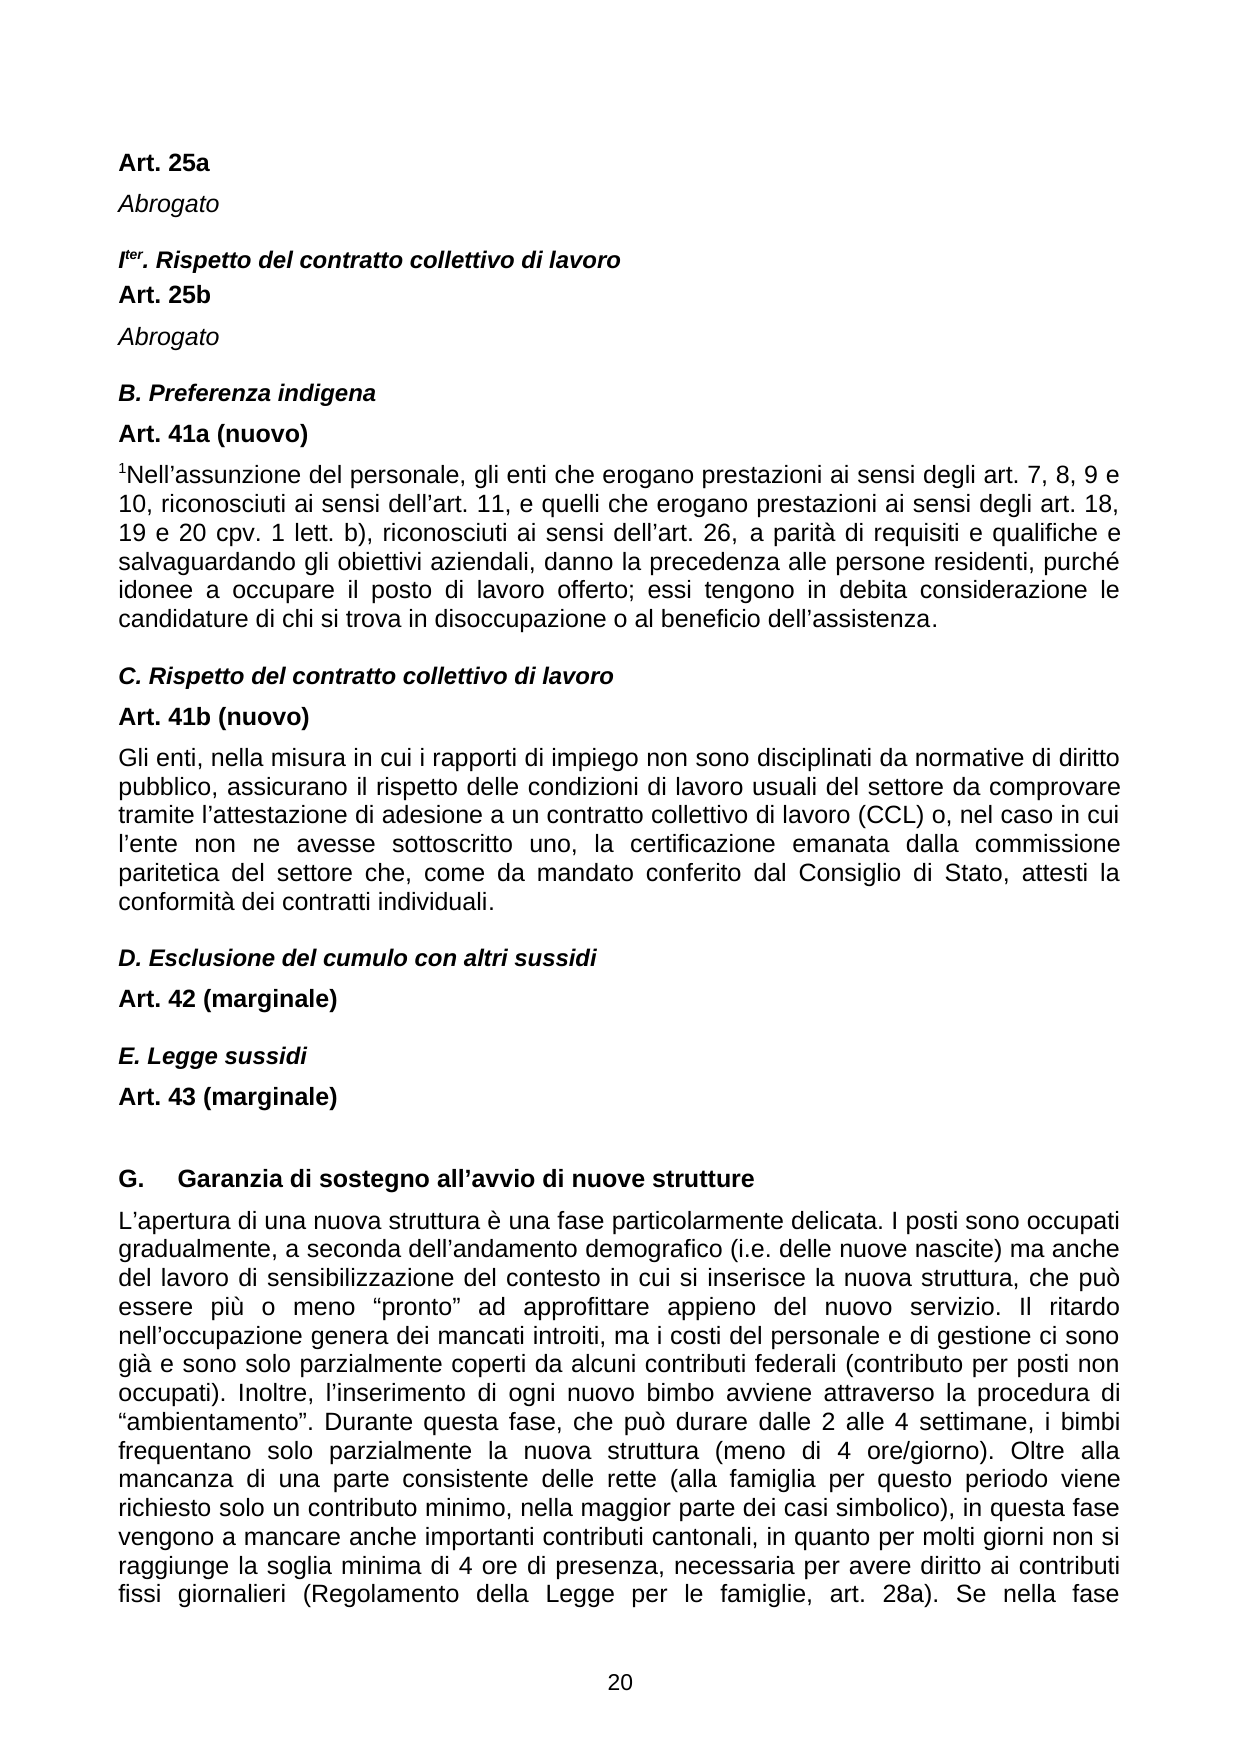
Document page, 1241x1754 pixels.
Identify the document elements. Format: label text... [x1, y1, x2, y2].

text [118, 1206, 1122, 1608]
text Art. 25a [118, 148, 1122, 176]
text D. Esclusione del cumulo con altri sussidi [118, 944, 1122, 972]
text C. Rispetto del contratto collettivo di lavoro [118, 662, 1122, 689]
text Art. 41b (nuovo) [118, 702, 1122, 731]
text Art. 43 (marginale) [118, 1082, 1122, 1111]
subtitle G. Garanzia di sostegno all’avvio di nuove strutture [118, 1164, 1122, 1193]
text B. Preferenza indigena [118, 379, 1122, 407]
text Abrogato [118, 189, 1122, 218]
text Abrogato [118, 322, 1122, 350]
text Art. 25b [118, 280, 1122, 309]
text Art. 42 (marginale) [118, 984, 1122, 1013]
text 1Nell’assunzione del personale, gli enti che erogano prestazioni ai sensi degli art. 7, 8, 9 e 10, riconosciuti ai sensi dell’art. 11, e quelli che erogano prestazioni ai sensi degli art. 18, 19 e 20 cpv. 1 lett. b), riconosciuti ai sensi dell’art. 26, a parità di requisiti e qualifiche e salvaguardando gli obiettivi aziendali, danno la precedenza alle persone residenti, purché idonee a occupare il posto di lavoro offerto; essi tengono in debita considerazione le candidature di chi si trova in disoccupazione o al beneficio dell’assistenza. [118, 460, 1122, 633]
text E. Legge sussidi [118, 1042, 1122, 1069]
text Gli enti, nella misura in cui i rapporti di impiego non sono disciplinati da normative di diritto pubblico, assicurano il rispetto delle condizioni di lavoro usuali del settore da comprovare tramite l’attestazione di adesione a un contratto collettivo di lavoro (CCL) o, nel caso in cui l’ente non ne avesse sottoscritto uno, la certificazione emanata dalla commissione paritetica del settore che, come da mandato conferito dal Consiglio di Stato, attesti la conformità dei contratti individuali. [118, 743, 1122, 916]
text Iter. Rispetto del contratto collettivo di lavoro [118, 246, 1122, 274]
text Art. 41a (nuovo) [118, 419, 1122, 448]
